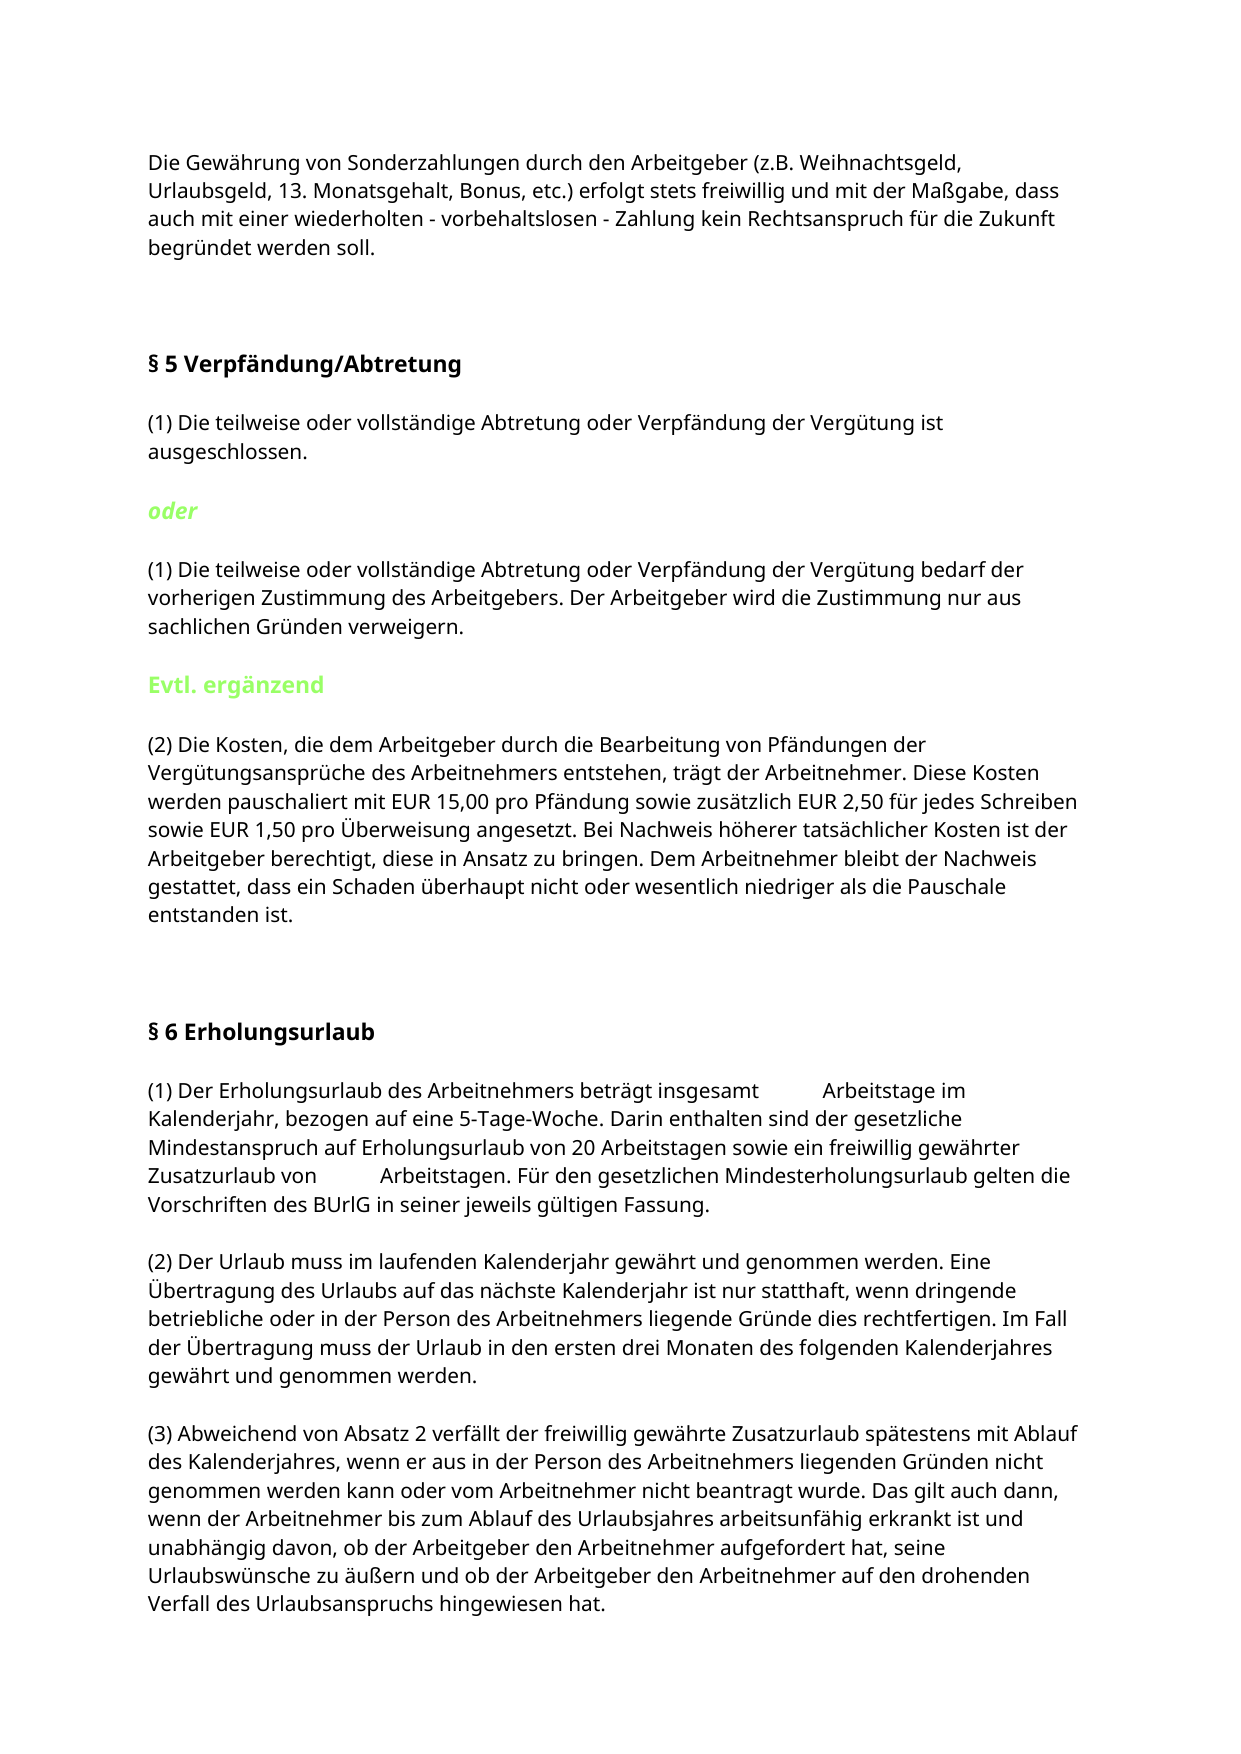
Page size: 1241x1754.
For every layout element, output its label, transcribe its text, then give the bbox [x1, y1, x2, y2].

text (1) Die teilweise oder vollständige Abtretung oder Verpfändung der Vergütung ist ausgeschlossen. [148, 408, 1093, 465]
text (2) Die Kosten, die dem Arbeitgeber durch die Bearbeitung von Pfändungen der Vergütungsansprüche des Arbeitnehmers entstehen, trägt der Arbeitnehmer. Diese Kosten werden pauschaliert mit EUR 15,00 pro Pfändung sowie zusätzlich EUR 2,50 für jedes Schreiben sowie EUR 1,50 pro Überweisung angesetzt. Bei Nachweis höherer tatsächlicher Kosten ist der Arbeitgeber berechtigt, diese in Ansatz zu bringen. Dem Arbeitnehmer bleibt der Nachweis gestattet, dass ein Schaden überhaupt nicht oder wesentlich niedriger als die Pauschale entstanden ist. [148, 730, 1093, 929]
text Die Gewährung von Sonderzahlungen durch den Arbeitgeber (z.B. Weihnachtsgeld, Urlaubsgeld, 13. Monatsgehalt, Bonus, etc.) erfolgt stets freiwillig und mit der Maßgabe, dass auch mit einer wiederholten - vorbehaltslosen - Zahlung kein Rechtsanspruch für die Zukunft begründet werden soll. [148, 148, 1093, 261]
text (1) Der Erholungsurlaub des Arbeitnehmers beträgt insgesamt Arbeitstage im Kalenderjahr, bezogen auf eine 5-Tage-Woche. Darin enthalten sind der gesetzliche Mindestanspruch auf Erholungsurlaub von 20 Arbeitstagen sowie ein freiwillig gewährter Zusatzurlaub von Arbeitstagen. Für den gesetzlichen Mindesterholungsurlaub gelten die Vorschriften des BUrlG in seiner jeweils gültigen Fassung. [148, 1076, 1093, 1218]
text (1) Die teilweise oder vollständige Abtretung oder Verpfändung der Vergütung bedarf der vorherigen Zustimmung des Arbeitgebers. Der Arbeitgeber wird die Zustimmung nur aus sachlichen Gründen verweigern. [148, 555, 1093, 640]
text oder [148, 494, 1093, 526]
text § 6 Erholungsurlaub [148, 1016, 1093, 1047]
text § 5 Verpfändung/Abtretung [148, 348, 1093, 379]
text Evtl. ergänzend [148, 669, 1093, 701]
text (2) Der Urlaub muss im laufenden Kalenderjahr gewährt und genommen werden. Eine Übertragung des Urlaubs auf das nächste Kalenderjahr ist nur statthaft, wenn dringende betriebliche oder in der Person des Arbeitnehmers liegende Gründe dies rechtfertigen. Im Fall der Übertragung muss der Urlaub in den ersten drei Monaten des folgenden Kalenderjahres gewährt und genommen werden. [148, 1247, 1093, 1390]
text (3) Abweichend von Absatz 2 verfällt der freiwillig gewährte Zusatzurlaub spätestens mit Ablauf des Kalenderjahres, wenn er aus in der Person des Arbeitnehmers liegenden Gründen nicht genommen werden kann oder vom Arbeitnehmer nicht beantragt wurde. Das gilt auch dann, wenn der Arbeitnehmer bis zum Ablauf des Urlaubsjahres arbeitsunfähig erkrankt ist und unabhängig davon, ob der Arbeitgeber den Arbeitnehmer aufgefordert hat, seine Urlaubswünsche zu äußern und ob der Arbeitgeber den Arbeitnehmer auf den drohenden Verfall des Urlaubsanspruchs hingewiesen hat. [148, 1419, 1093, 1618]
